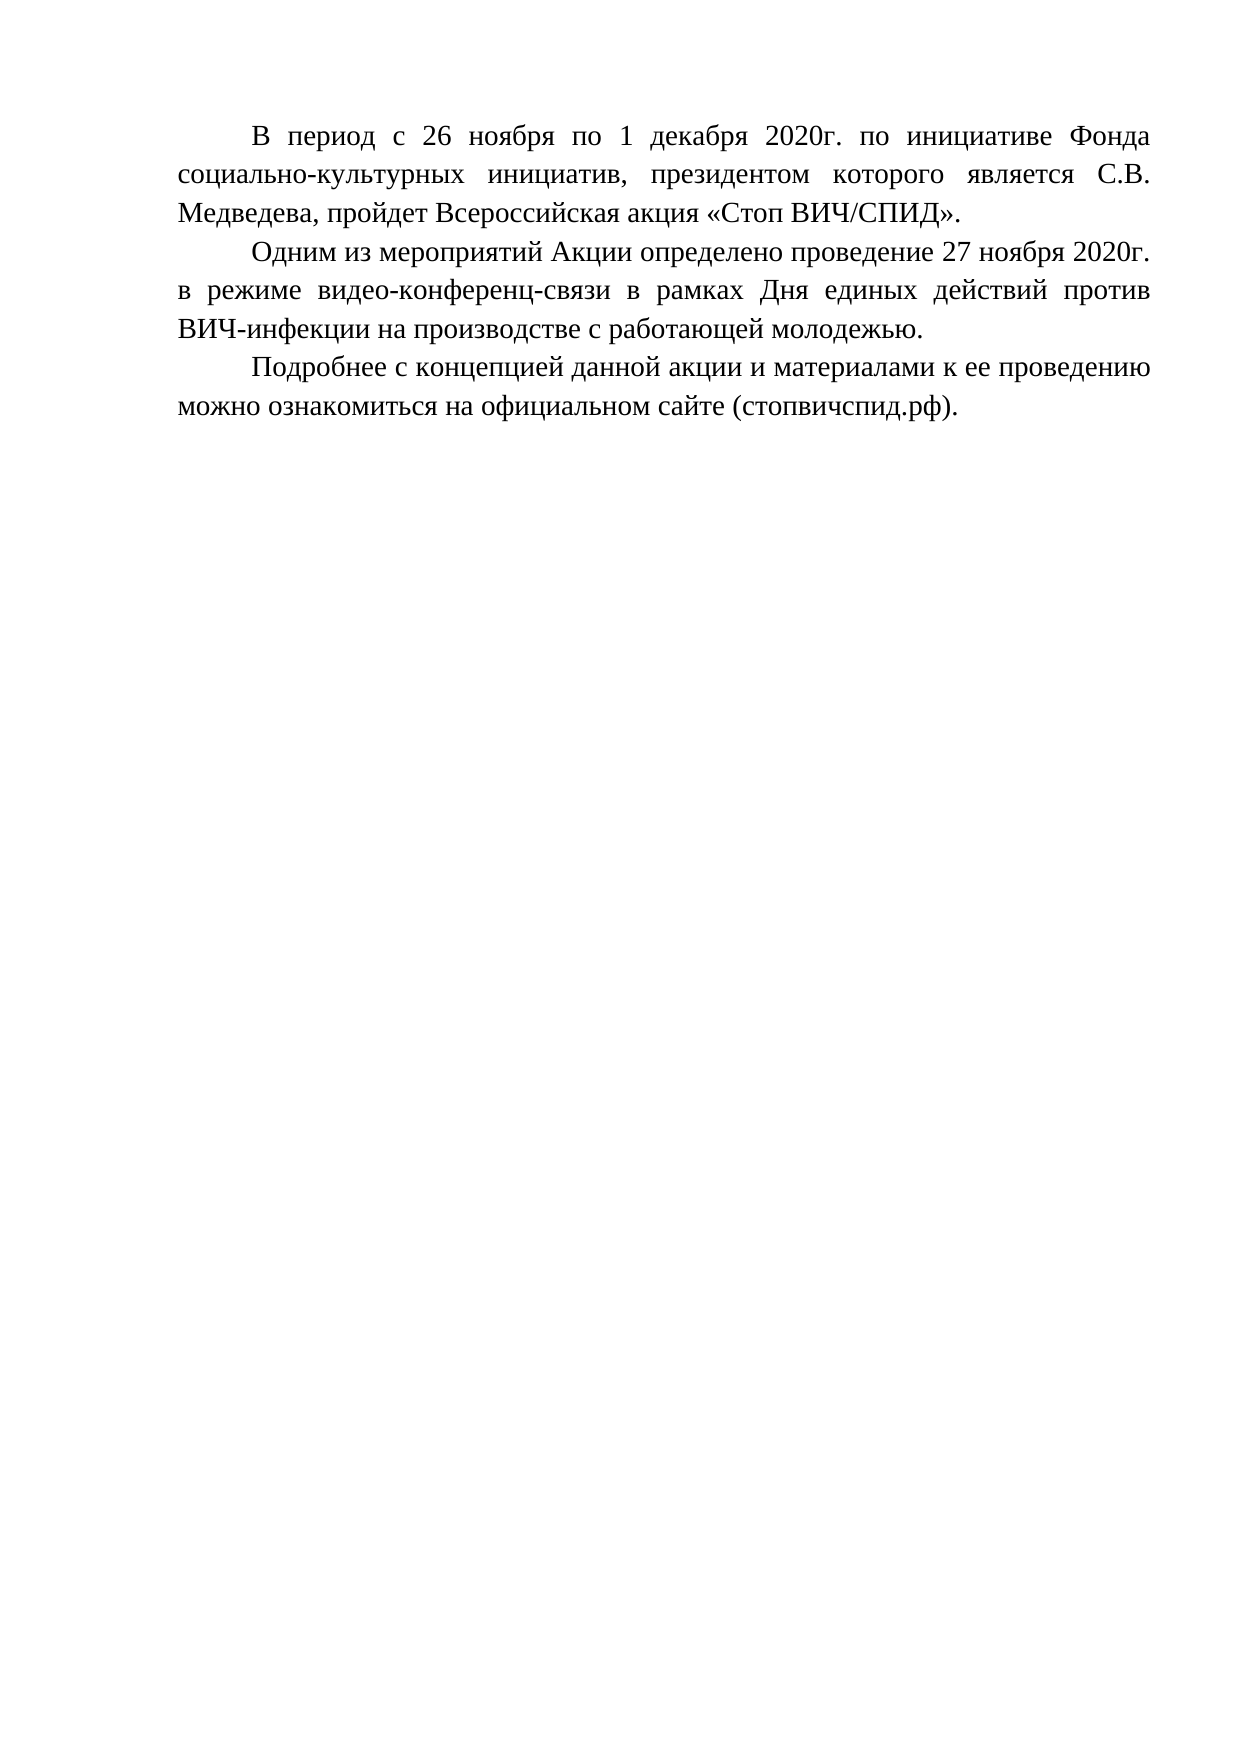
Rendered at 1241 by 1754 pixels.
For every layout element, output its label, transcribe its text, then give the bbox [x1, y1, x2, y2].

text В период с 26 ноября по 1 декабря 2020г. по инициативе Фонда социально-культурных инициатив, президентом которого является С.В. Медведева, пройдет Всероссийская акция «Стоп ВИЧ/СПИД». [177, 118, 1152, 229]
text Подробнее с концепцией данной акции и материалами к ее проведению можно ознакомиться на официальном сайте (стопвичспид.рф). [177, 349, 1152, 421]
text Одним из мероприятий Акции определено проведение 27 ноября 2020г. в режиме видео-конференц-связи в рамках Дня единых действий против ВИЧ-инфекции на производстве с работающей молодежью. [177, 234, 1152, 344]
